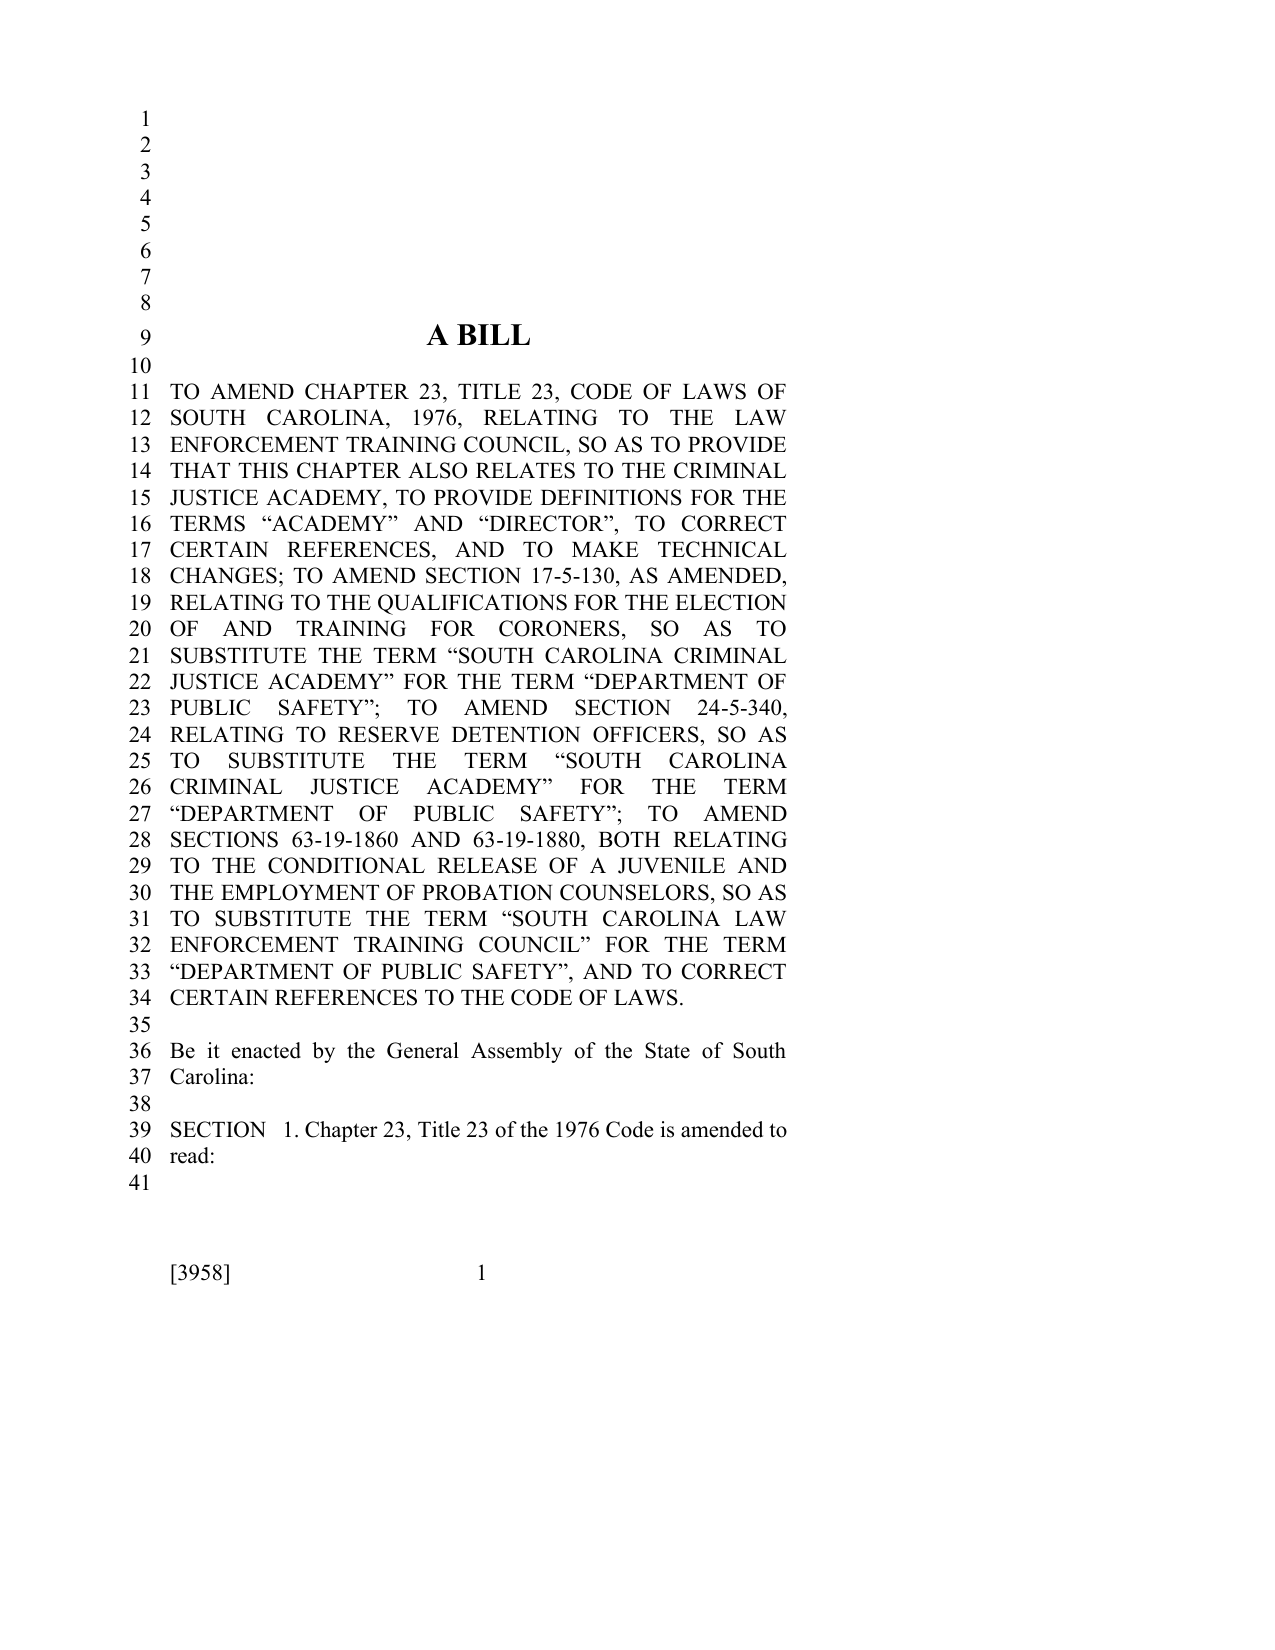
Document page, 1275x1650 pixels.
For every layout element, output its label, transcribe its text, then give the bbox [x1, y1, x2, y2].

text TO AMEND CHAPTER 23, TITLE 23, CODE OF LAWS OF SOUTH CAROLINA, 1976, RELATING TO THE LAW ENFORCEMENT TRAINING COUNCIL, SO AS TO PROVIDE THAT THIS CHAPTER ALSO RELATES TO THE CRIMINAL JUSTICE ACADEMY, TO PROVIDE DEFINITIONS FOR THE TERMS “ACADEMY” AND “DIRECTOR”, TO CORRECT CERTAIN REFERENCES, AND TO MAKE TECHNICAL CHANGES; TO AMEND SECTION 17-5-130, AS AMENDED, RELATING TO THE QUALIFICATIONS FOR THE ELECTION OF AND TRAINING FOR CORONERS, SO AS TO SUBSTITUTE THE TERM “SOUTH CAROLINA CRIMINAL JUSTICE ACADEMY” FOR THE TERM “DEPARTMENT OF PUBLIC SAFETY”; TO AMEND SECTION 24-5-340, RELATING TO RESERVE DETENTION OFFICERS, SO AS TO SUBSTITUTE THE TERM “SOUTH CAROLINA CRIMINAL JUSTICE ACADEMY” FOR THE TERM “DEPARTMENT OF PUBLIC SAFETY”; TO AMEND SECTIONS 63-19-1860 AND 63-19-1880, BOTH RELATING TO THE CONDITIONAL RELEASE OF A JUVENILE AND THE EMPLOYMENT OF PROBATION COUNSELORS, SO AS TO SUBSTITUTE THE TERM “SOUTH CAROLINA LAW ENFORCEMENT TRAINING COUNCIL” FOR THE TERM “DEPARTMENT OF PUBLIC SAFETY”, AND TO CORRECT CERTAIN REFERENCES TO THE CODE OF LAWS. [169, 378, 787, 1011]
text SECTION 1. Chapter 23, Title 23 of the 1976 Code is amended to read: [169, 1116, 787, 1169]
text A BILL [169, 316, 787, 352]
text Be it enacted by the General Assembly of the State of South Carolina: [169, 1037, 787, 1090]
